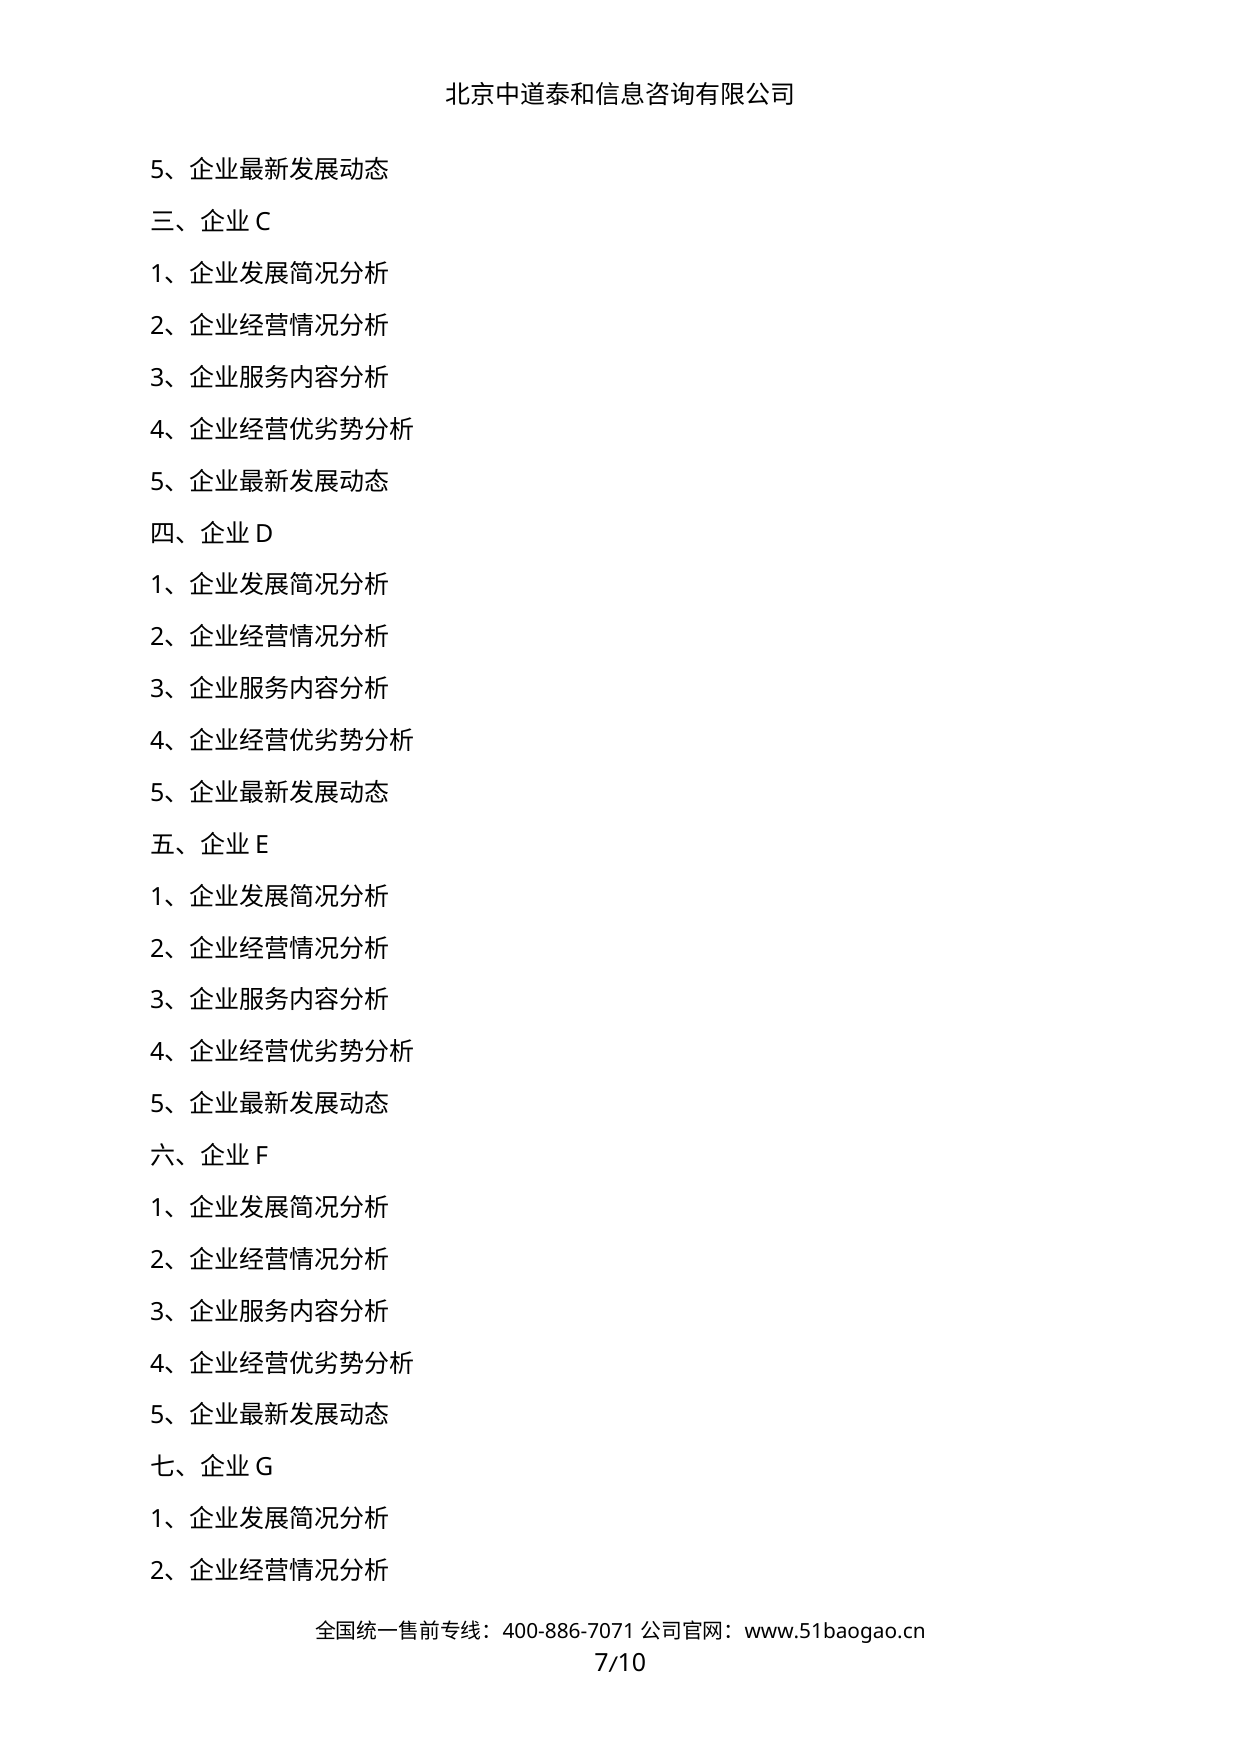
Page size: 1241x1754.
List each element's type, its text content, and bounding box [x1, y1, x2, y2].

text 七、企业G [150, 1447, 1090, 1483]
text 4、企业经营优劣势分析 [150, 721, 1090, 757]
text 3、企业服务内容分析 [150, 980, 1090, 1016]
text 5、企业最新发展动态 [150, 772, 1090, 809]
text 3、企业服务内容分析 [150, 1291, 1090, 1327]
text 1、企业发展简况分析 [150, 876, 1090, 912]
text 4、企业经营优劣势分析 [150, 1032, 1090, 1068]
text 六、企业F [150, 1136, 1090, 1172]
text 三、企业C [150, 202, 1090, 238]
text 4、企业经营优劣势分析 [150, 1343, 1090, 1379]
text 5、企业最新发展动态 [150, 1395, 1090, 1431]
text 四、企业D [150, 513, 1090, 549]
text 3、企业服务内容分析 [150, 669, 1090, 705]
text 4、企业经营优劣势分析 [150, 409, 1090, 446]
text 5、企业最新发展动态 [150, 1084, 1090, 1120]
text 1、企业发展简况分析 [150, 254, 1090, 290]
text 2、企业经营情况分析 [150, 1239, 1090, 1276]
text 5、企业最新发展动态 [150, 461, 1090, 497]
text 2、企业经营情况分析 [150, 617, 1090, 653]
text 5、企业最新发展动态 [150, 150, 1090, 186]
text 2、企业经营情况分析 [150, 306, 1090, 342]
text 1、企业发展简况分析 [150, 1499, 1090, 1535]
text 五、企业E [150, 824, 1090, 861]
text 1、企业发展简况分析 [150, 1187, 1090, 1224]
text 2、企业经营情况分析 [150, 928, 1090, 964]
text 1、企业发展简况分析 [150, 565, 1090, 601]
text 2、企业经营情况分析 [150, 1551, 1090, 1587]
text 3、企业服务内容分析 [150, 357, 1090, 394]
